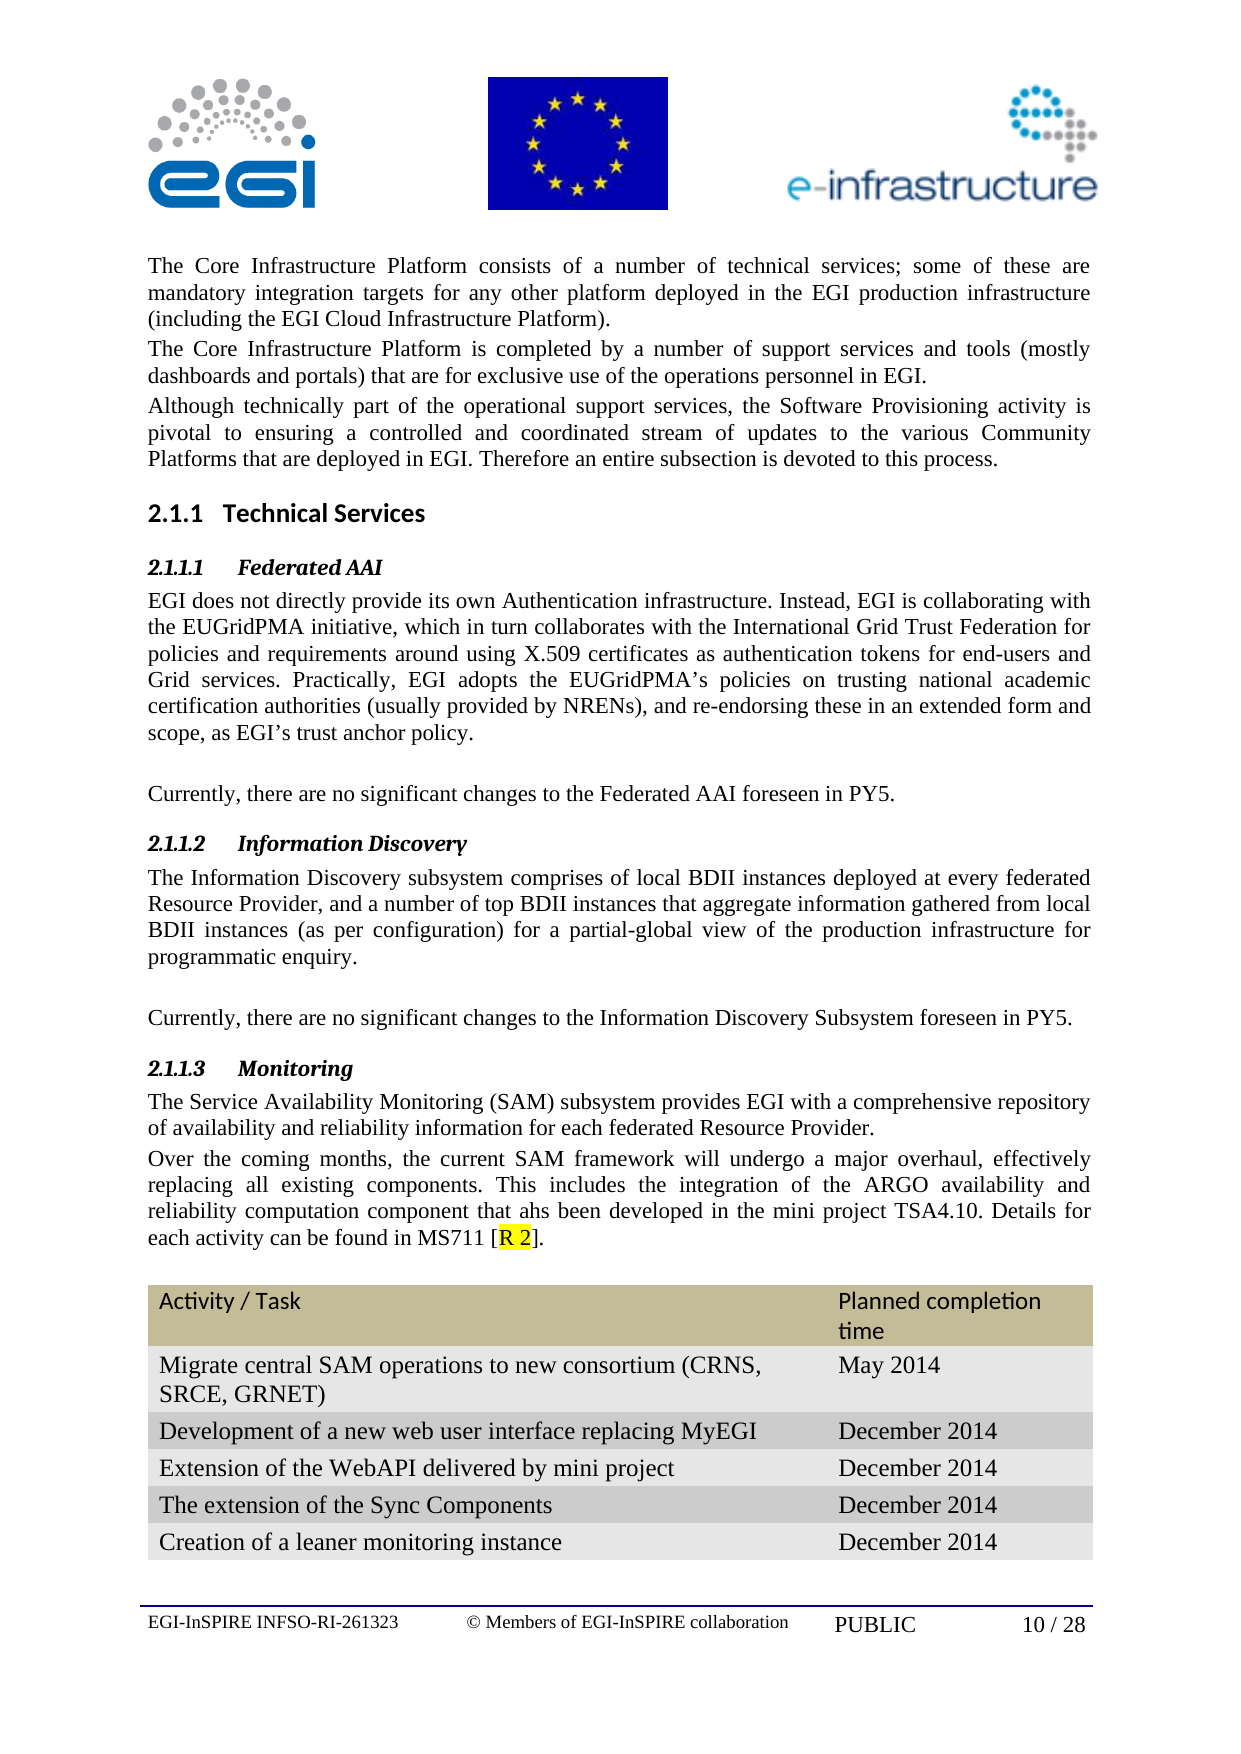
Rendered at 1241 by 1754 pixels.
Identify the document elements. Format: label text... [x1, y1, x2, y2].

table_cell December 2014 [827, 1523, 1093, 1560]
picture [147, 77, 317, 210]
subtitle Federated AAI [148, 554, 1092, 581]
text The Core Infrastructure Platform consists of a number of technical services; some of these are mandatory integration targets for any other platform deployed in the EGI production infrastructure (including the EGI Cloud Infrastructure Platform). [148, 252, 1092, 331]
subtitle Monitoring [148, 1055, 1092, 1082]
table_cell December 2014 [827, 1412, 1093, 1449]
text Over the coming months, the current SAM framework will undergo a major overhaul, effectively replacing all existing components. This includes the integration of the ARGO availability and reliability computation component that ahs been developed in the mini project TSA4.10. Details for each activity can be found in MS711 [R 2]. [148, 1145, 1092, 1250]
table_cell The extension of the Sync Components [148, 1486, 827, 1523]
text Although technically part of the operational support services, the Software Provisioning activity is pivotal to ensuring a controlled and coordinated stream of updates to the various Community Platforms that are deployed in EGI. Therefore an entire subsection is devoted to this process. [148, 392, 1092, 471]
table_cell Development of a new web user interface replacing MyEGI [148, 1412, 827, 1449]
table_cell December 2014 [827, 1486, 1093, 1523]
table_cell Extension of the WebAPI delivered by mini project [148, 1449, 827, 1486]
text The Service Availability Monitoring (SAM) subsystem provides EGI with a comprehensive repository of availability and reliability information for each federated Resource Provider. [148, 1088, 1092, 1141]
table_cell May 2014 [827, 1346, 1093, 1412]
text Currently, there are no significant changes to the Federated AAI foreseen in PY5. [148, 780, 1092, 806]
subtitle Information Discovery [148, 831, 1092, 858]
text Currently, there are no significant changes to the Information Discovery Subsystem foreseen in PY5. [148, 1004, 1092, 1030]
table_cell December 2014 [827, 1449, 1093, 1486]
picture [780, 77, 1106, 210]
subtitle Technical Services [148, 496, 1092, 529]
table_header Planned completion time [827, 1285, 1093, 1346]
table_cell Migrate central SAM operations to new consortium (CRNS, SRCE, GRNET) [148, 1346, 827, 1412]
table_cell Creation of a leaner monitoring instance [148, 1523, 827, 1560]
picture [488, 77, 668, 210]
text The Information Discovery subsystem comprises of local BDII instances deployed at every federated Resource Provider, and a number of top BDII instances that aggregate information gathered from local BDII instances (as per configuration) for a partial-global view of the production infrastructure for programmatic enquiry. [148, 864, 1092, 969]
table_header Activity / Task [148, 1285, 827, 1346]
text EGI does not directly provide its own Authentication infrastructure. Instead, EGI is collaborating with the EUGridPMA initiative, which in turn collaborates with the International Grid Trust Federation for policies and requirements around using X.509 certificates as authentication tokens for end-users and Grid services. Practically, EGI adopts the EUGridPMA’s policies on trusting national academic certification authorities (usually provided by NRENs), and re-endorsing these in an extended form and scope, as EGI’s trust anchor policy. [148, 587, 1092, 745]
text The Core Infrastructure Platform is completed by a number of support services and tools (mostly dashboards and portals) that are for exclusive use of the operations personnel in EGI. [148, 336, 1092, 388]
